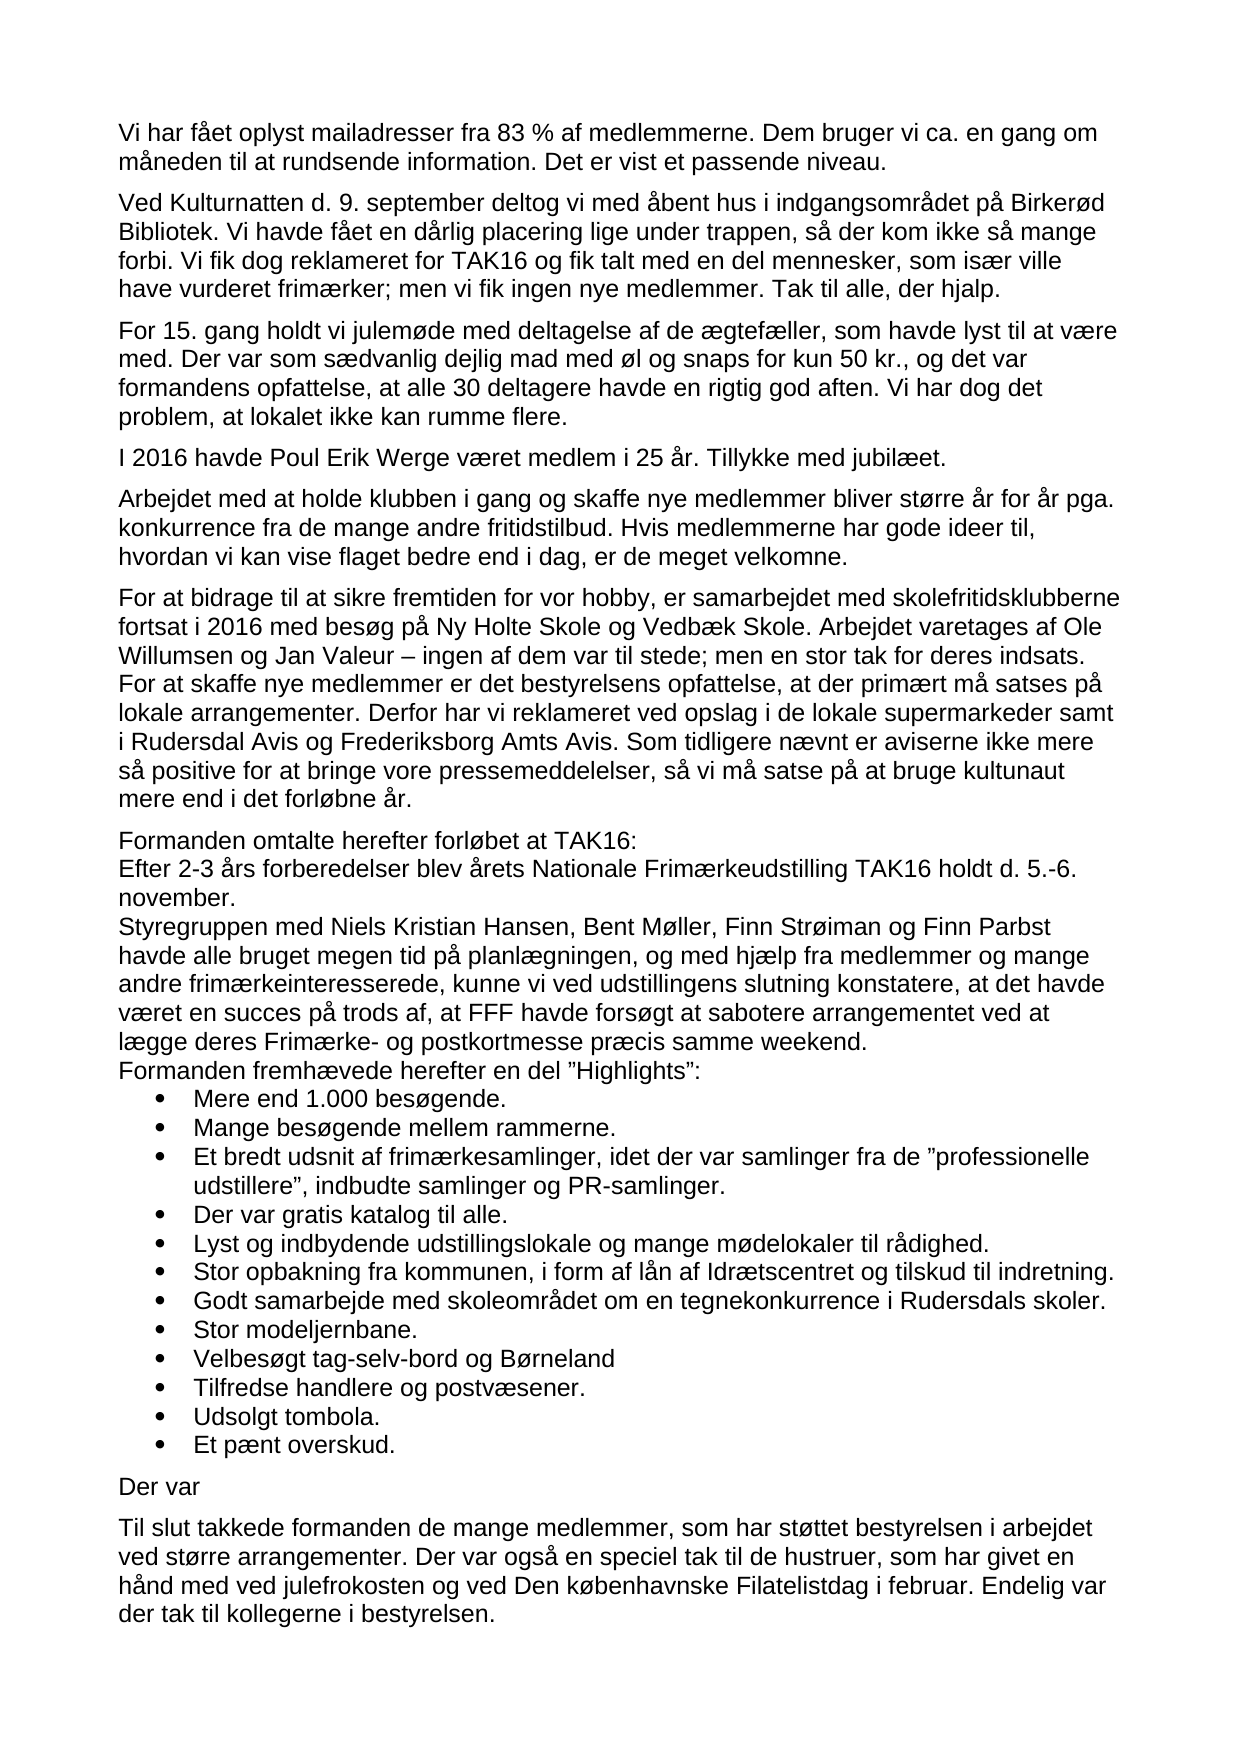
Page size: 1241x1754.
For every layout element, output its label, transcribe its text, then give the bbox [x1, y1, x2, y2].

text Ved Kulturnatten d. 9. september deltog vi med åbent hus i indgangsområdet på Birkerød Bibliotek. Vi havde fået en dårlig placering lige under trappen, så der kom ikke så mange forbi. Vi fik dog reklameret for TAK16 og fik talt med en del mennesker, som især ville have vurderet frimærker; men vi fik ingen nye medlemmer. Tak til alle, der hjalp. [118, 188, 1122, 303]
text Formanden fremhævede herefter en del ”Highlights”: [118, 1056, 1122, 1084]
text Styregruppen med Niels Kristian Hansen, Bent Møller, Finn Strøiman og Finn Parbst havde alle bruget megen tid på planlægningen, og med hjælp fra medlemmer og mange andre frimærkeinteresserede, kunne vi ved udstillingens slutning konstatere, at det havde været en succes på trods af, at FFF havde forsøgt at sabotere arrangementet ved at lægge deres Frimærke- og postkortmesse præcis samme weekend. [118, 912, 1122, 1056]
text For 15. gang holdt vi julemøde med deltagelse af de ægtefæller, som havde lyst til at være med. Der var som sædvanlig dejlig mad med øl og snaps for kun 50 kr., og det var formandens opfattelse, at alle 30 deltagere havde en rigtig god aften. Vi har dog det problem, at lokalet ikke kan rumme flere. [118, 316, 1122, 431]
list Udsolgt tombola. [156, 1402, 1122, 1431]
text Formanden omtalte herefter forløbet at TAK16: [118, 826, 1122, 854]
text I 2016 havde Poul Erik Werge været medlem i 25 år. Tillykke med jubilæet. [118, 443, 1122, 472]
list Stor opbakning fra kommunen, i form af lån af Idrætscentret og tilskud til indretning. [156, 1257, 1122, 1286]
list Tilfredse handlere og postvæsener. [156, 1373, 1122, 1402]
text Vi har fået oplyst mailadresser fra 83 % af medlemmerne. Dem bruger vi ca. en gang om måneden til at rundsende information. Det er vist et passende niveau. [118, 118, 1122, 176]
text For at bidrage til at sikre fremtiden for vor hobby, er samarbejdet med skolefritidsklubberne fortsat i 2016 med besøg på Ny Holte Skole og Vedbæk Skole. Arbejdet varetages af Ole Willumsen og Jan Valeur – ingen af dem var til stede; men en stor tak for deres indsats. [118, 583, 1122, 669]
list Mange besøgende mellem rammerne. [156, 1113, 1122, 1142]
text Til slut takkede formanden de mange medlemmer, som har støttet bestyrelsen i arbejdet ved større arrangementer. Der var også en speciel tak til de hustruer, som har givet en hånd med ved julefrokosten og ved Den københavnske Filatelistdag i februar. Endelig var der tak til kollegerne i bestyrelsen. [118, 1513, 1122, 1628]
text Efter 2-3 års forberedelser blev årets Nationale Frimærkeudstilling TAK16 holdt d. 5.-6. november. [118, 854, 1122, 912]
text Arbejdet med at holde klubben i gang og skaffe nye medlemmer bliver større år for år pga. konkurrence fra de mange andre fritidstilbud. Hvis medlemmerne har gode ideer til, hvordan vi kan vise flaget bedre end i dag, er de meget velkomne. [118, 484, 1122, 571]
list Der var gratis katalog til alle. [156, 1200, 1122, 1228]
text Der var [118, 1472, 1122, 1501]
list Mere end 1.000 besøgende. [156, 1084, 1122, 1113]
list Velbesøgt tag-selv-bord og Børneland [156, 1344, 1122, 1373]
text For at skaffe nye medlemmer er det bestyrelsens opfattelse, at der primært må satses på lokale arrangementer. Derfor har vi reklameret ved opslag i de lokale supermarkeder samt i Rudersdal Avis og Frederiksborg Amts Avis. Som tidligere nævnt er aviserne ikke mere så positive for at bringe vore pressemeddelelser, så vi må satse på at bruge kultunaut mere end i det forløbne år. [118, 669, 1122, 813]
list Et pænt overskud. [156, 1431, 1122, 1459]
list Stor modeljernbane. [156, 1315, 1122, 1344]
list Et bredt udsnit af frimærkesamlinger, idet der var samlinger fra de ”professionelle udstillere”, indbudte samlinger og PR-samlinger. [156, 1142, 1122, 1200]
list Godt samarbejde med skoleområdet om en tegnekonkurrence i Rudersdals skoler. [156, 1286, 1122, 1315]
list Lyst og indbydende udstillingslokale og mange mødelokaler til rådighed. [156, 1228, 1122, 1257]
